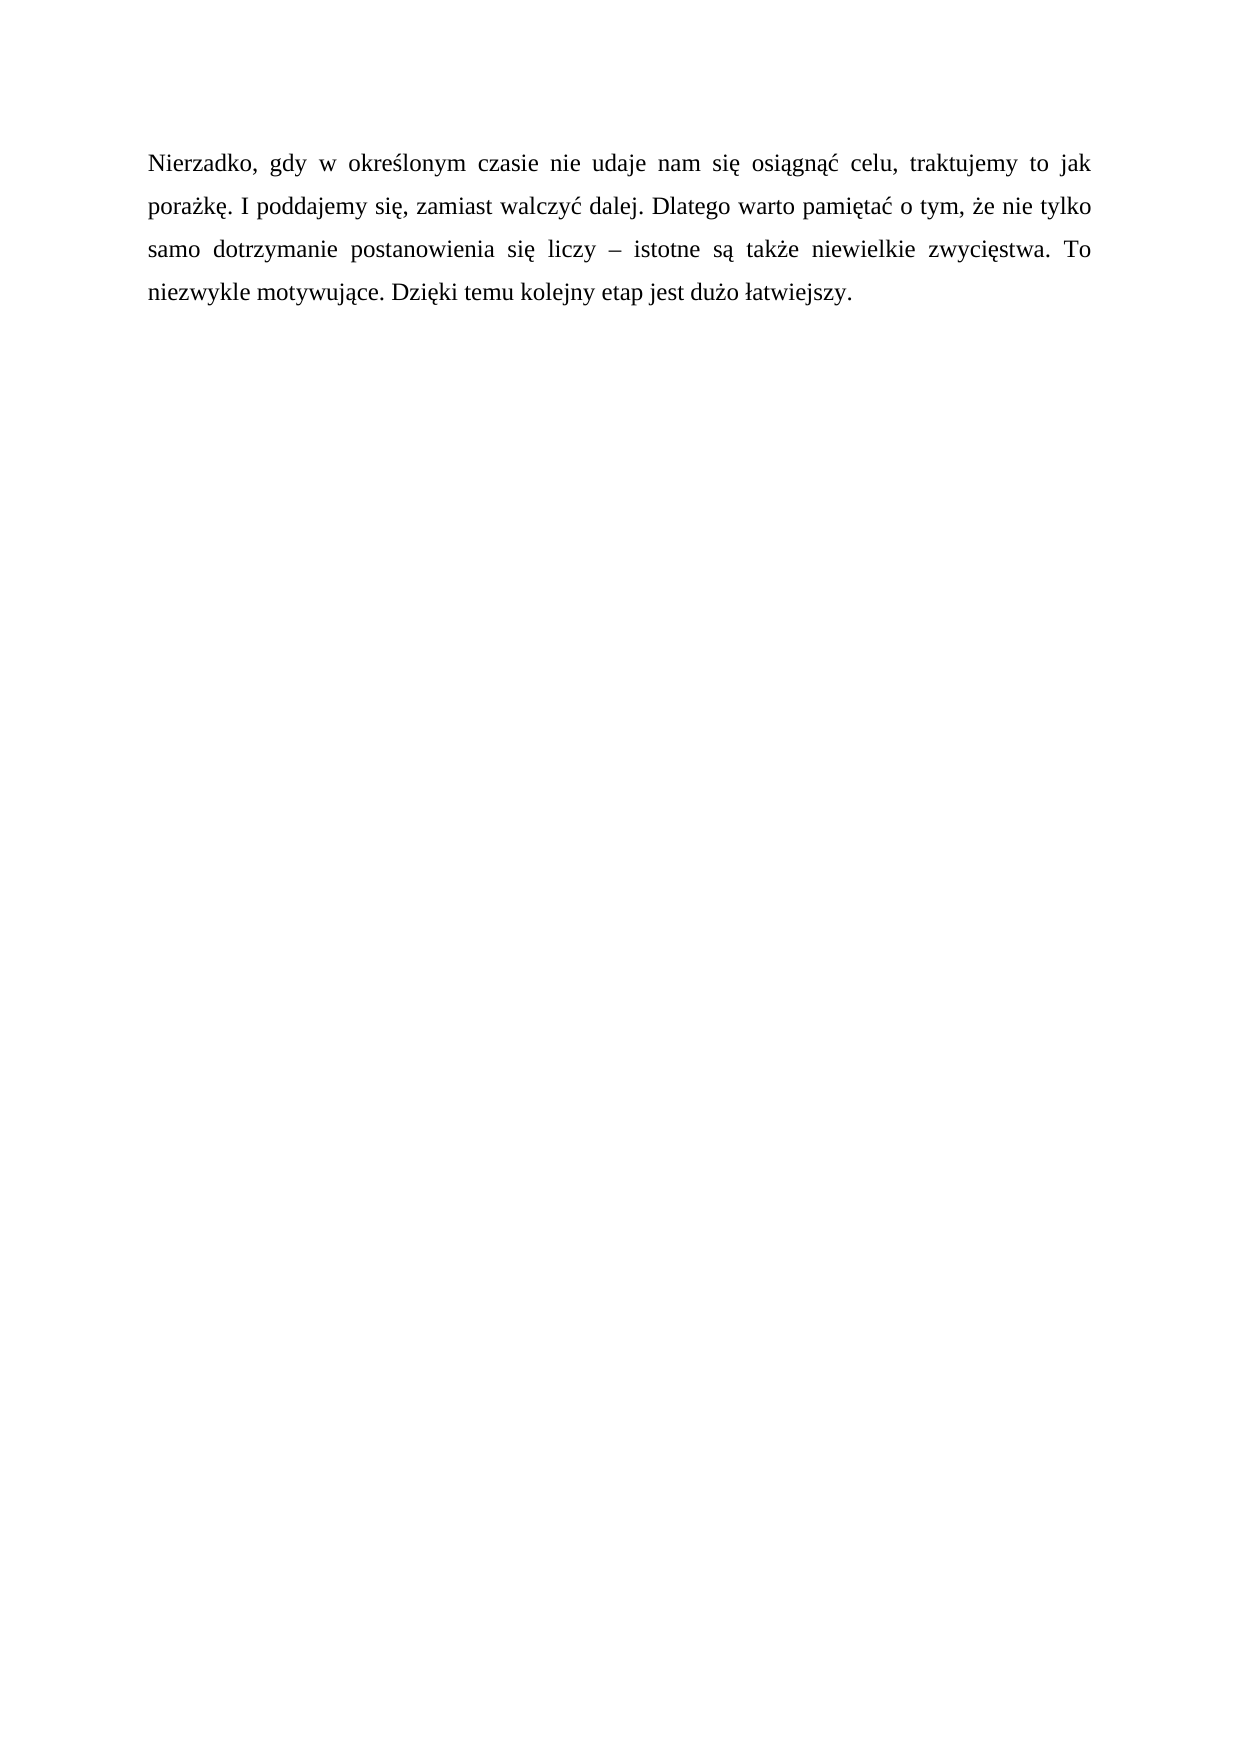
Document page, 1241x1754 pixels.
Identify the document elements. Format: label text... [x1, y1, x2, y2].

text Nierzadko, gdy w określonym czasie nie udaje nam się osiągnąć celu, traktujemy to jak porażkę. I poddajemy się, zamiast walczyć dalej. Dlatego warto pamiętać o tym, że nie tylko samo dotrzymanie postanowienia się liczy – istotne są także niewielkie zwycięstwa. To niezwykle motywujące. Dzięki temu kolejny etap jest dużo łatwiejszy. [148, 148, 1093, 306]
